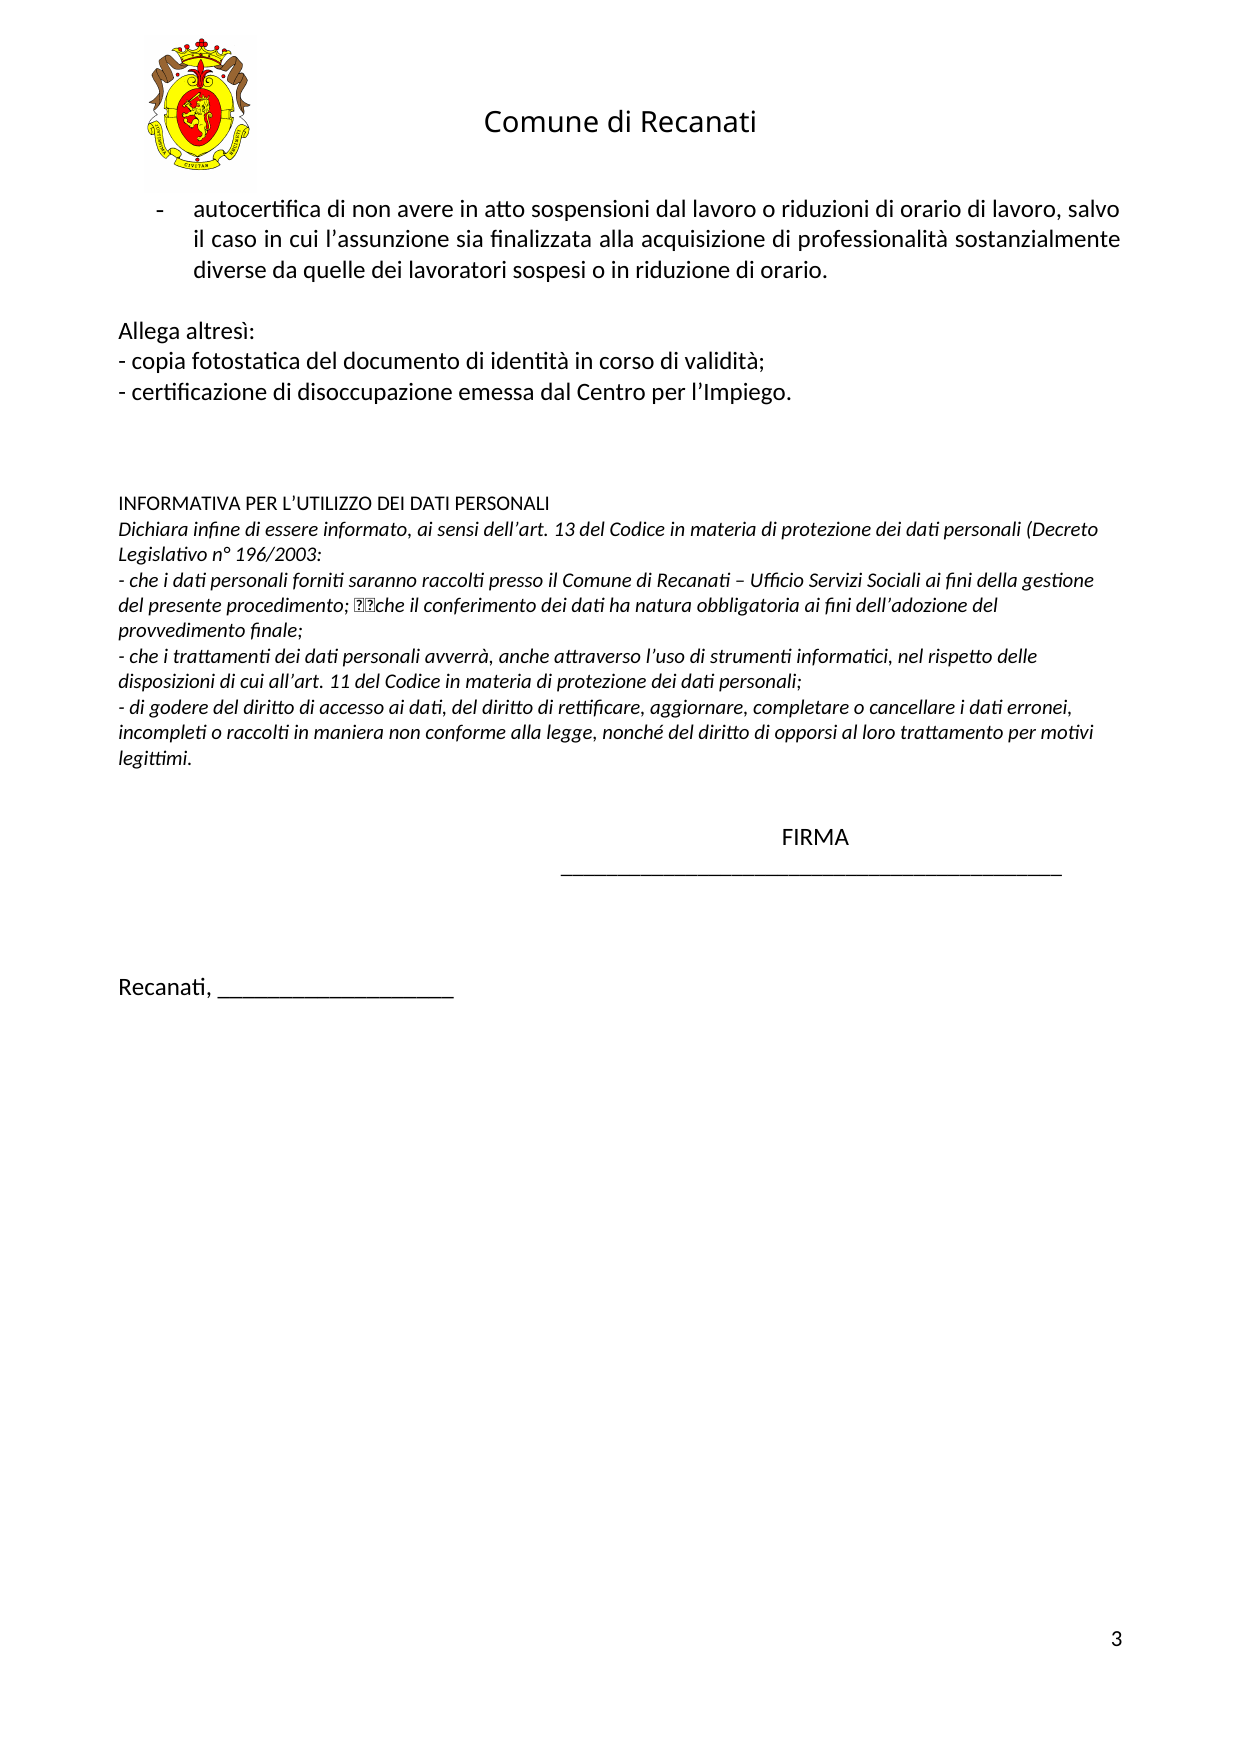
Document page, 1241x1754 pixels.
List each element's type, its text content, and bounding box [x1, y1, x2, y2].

text Dichiara infine di essere informato, ai sensi dell’art. 13 del Codice in materia di protezione dei dati personali (Decreto Legislativo n° 196/2003: [118, 516, 1122, 567]
text Allega altresì: [118, 315, 1122, 345]
list autocertifica di non avere in atto sospensioni dal lavoro o riduzioni di orario di lavoro, salvo il caso in cui l’assunzione sia finalizzata alla acquisizione di professionalità sostanzialmente diverse da quelle dei lavoratori sospesi o in riduzione di orario. [156, 148, 1122, 284]
text - copia fotostatica del documento di identità in corso di validità; [118, 345, 1122, 376]
text - certificazione di disoccupazione emessa dal Centro per l’Impiego. [118, 376, 1122, 406]
text - che i trattamenti dei dati personali avverrà, anche attraverso l’uso di strumenti informatici, nel rispetto delle disposizioni di cui all’art. 11 del Codice in materia di protezione dei dati personali; [118, 643, 1122, 694]
text INFORMATIVA PER L’UTILIZZO DEI DATI PERSONALI [118, 491, 1122, 516]
text FIRMA ____________________________________________ [561, 821, 1122, 879]
text - che i dati personali forniti saranno raccolti presso il Comune di Recanati – Ufficio Servizi Sociali ai fini della gestione del presente procedimento; che il conferimento dei dati ha natura obbligatoria ai fini dell’adozione del provvedimento finale; [118, 567, 1122, 643]
picture [144, 35, 258, 193]
text Recanati, ___________________ [118, 971, 1122, 1002]
text - di godere del diritto di accesso ai dati, del diritto di rettificare, aggiornare, completare o cancellare i dati erronei, incompleti o raccolti in maniera non conforme alla legge, nonché del diritto di opporsi al loro trattamento per motivi legittimi. [118, 694, 1122, 770]
